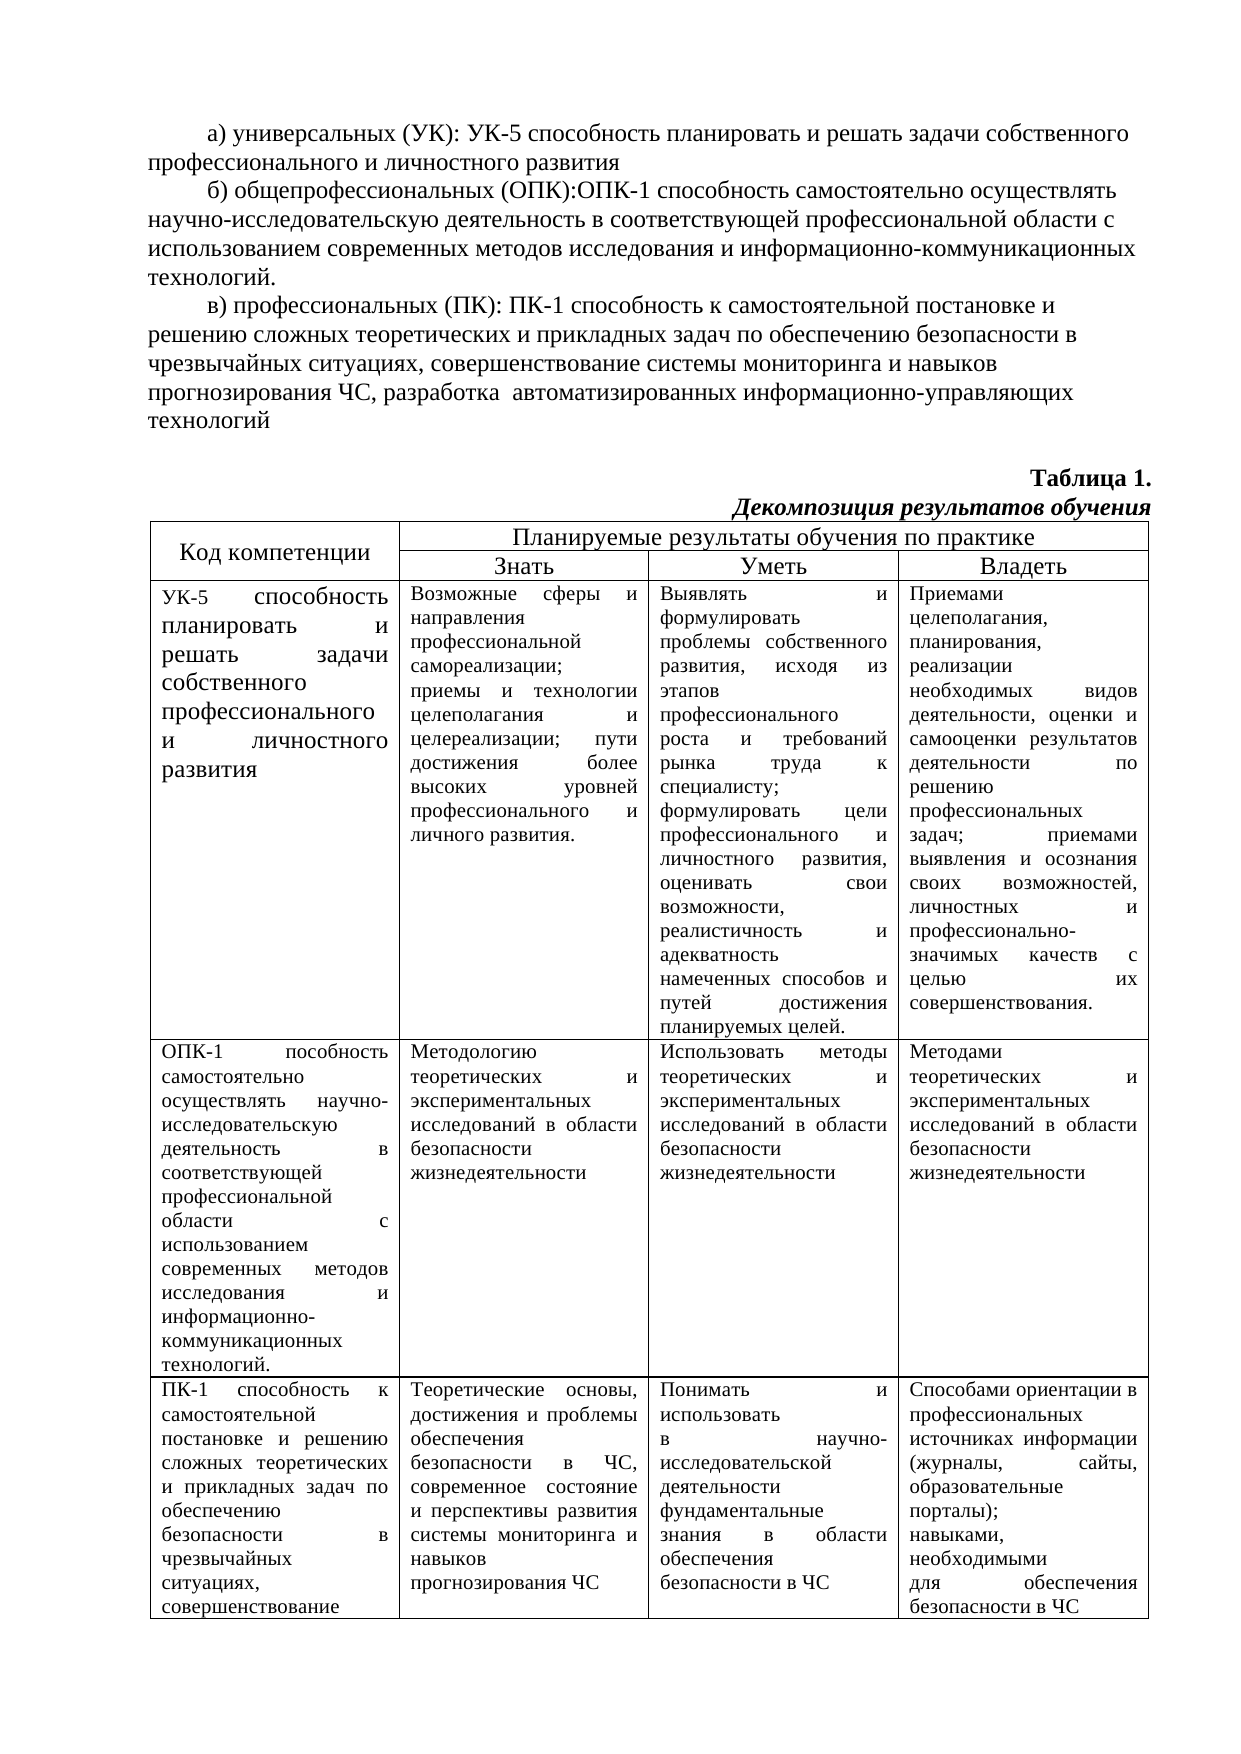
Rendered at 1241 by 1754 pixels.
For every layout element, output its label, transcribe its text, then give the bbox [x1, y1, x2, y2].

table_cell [899, 1378, 1148, 1618]
table_header Код компетенции [151, 522, 399, 580]
text Таблица 1. [148, 463, 1152, 492]
table_cell Использовать методы теоретических и экспериментальных исследований в области безопасности жизнедеятельности [649, 1040, 898, 1376]
table_cell Выявлять и формулировать проблемы собственного развития, исходя из этапов профессионального роста и требований рынка труда к специалисту; формулировать цели профессионального и личностного развития, оценивать свои возможности, реалистичность и адекватность намеченных способов и путей достижения планируемых целей. [649, 581, 898, 1038]
table_cell Владеть [899, 551, 1148, 580]
table_cell ОПК-1 пособность самостоятельно осуществлять научно-исследовательскую деятельность в соответствующей профессиональной области с использованием современных методов исследования и информационно-коммуникационных технологий. [151, 1040, 399, 1376]
table_cell Возможные сферы и направления профессиональной самореализации; приемы и технологии целеполагания и целереализации; пути достижения более высоких уровней профессионального и личного развития. [400, 581, 648, 1038]
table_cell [649, 1378, 898, 1618]
table_cell Методологию теоретических и экспериментальных исследований в области безопасности жизнедеятельности [400, 1040, 648, 1376]
text Декомпозиция результатов обучения [148, 492, 1152, 521]
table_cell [151, 1378, 399, 1618]
table_cell УК-5 способность планировать и решать задачи собственного профессионального и личностного развития [151, 581, 399, 1038]
text б) общепрофессиональных (ОПК):ОПК-1 способность самостоятельно осуществлять научно-исследовательскую деятельность в соответствующей профессиональной области с использованием современных методов исследования и информационно-коммуникационных технологий. [148, 176, 1152, 291]
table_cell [400, 1378, 648, 1618]
table_cell Методами теоретических и экспериментальных исследований в области безопасности жизнедеятельности [899, 1040, 1148, 1376]
table_cell Знать [400, 551, 648, 580]
text а) универсальных (УК): УК-5 способность планировать и решать задачи собственного профессионального и личностного развития [148, 118, 1152, 176]
text в) профессиональных (ПК): ПК-1 способность к самостоятельной постановке и решению сложных теоретических и прикладных задач по обеспечению безопасности в чрезвычайных ситуациях, совершенствование системы мониторинга и навыков прогнозирования ЧС, разработка автоматизированных информационно-управляющих технологий [148, 291, 1152, 434]
table_header Планируемые результаты обучения по практике [400, 522, 1148, 550]
table_cell Уметь [649, 551, 898, 580]
table_cell Приемами целеполагания, планирования, реализации необходимых видов деятельности, оценки и самооценки результатов деятельности по решению профессиональных задач; приемами выявления и осознания своих возможностей, личностных и профессионально-значимых качеств с целью их совершенствования. [899, 581, 1148, 1038]
